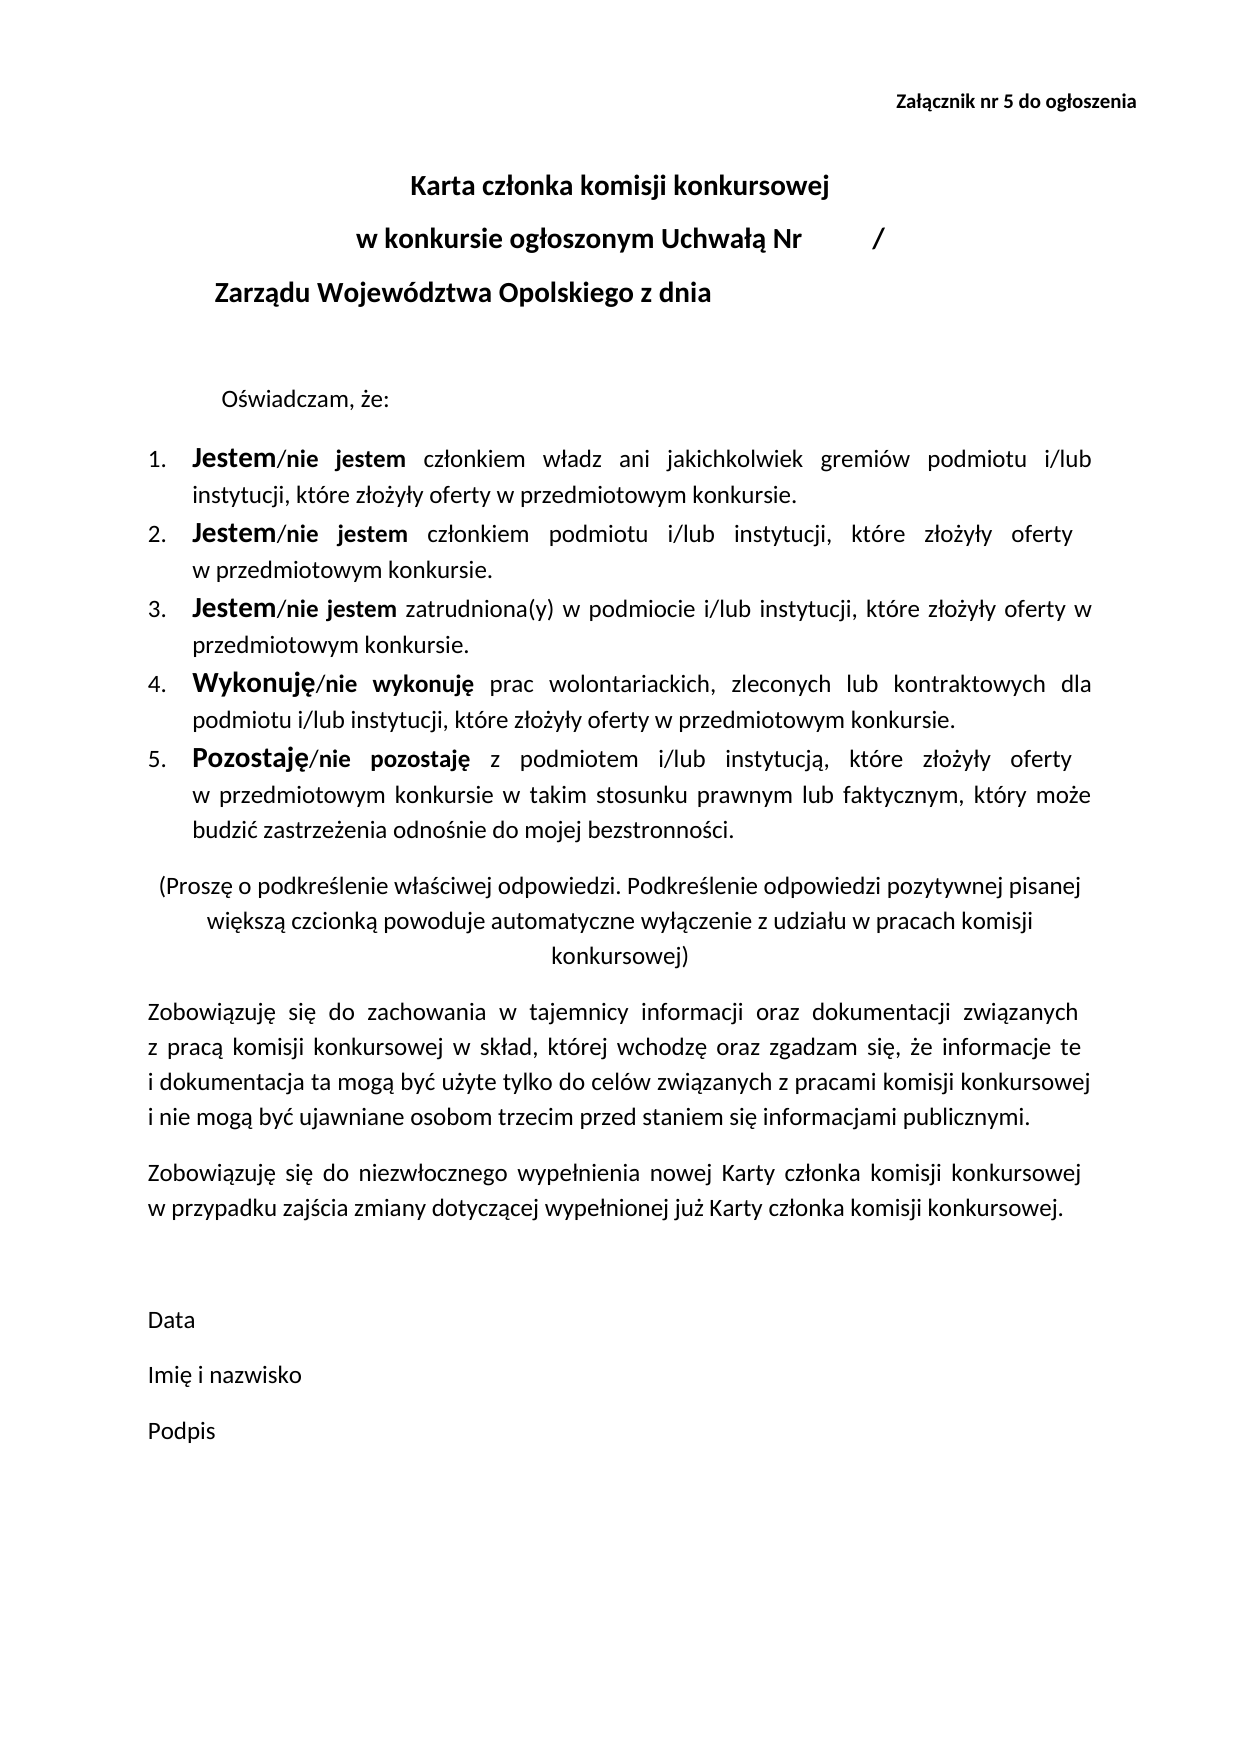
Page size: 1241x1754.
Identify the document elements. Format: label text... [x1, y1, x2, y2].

text Data [148, 1304, 1092, 1334]
text Zarządu Województwa Opolskiego z dnia [148, 274, 1092, 309]
list Jestem/nie jestem zatrudniona(y) w podmiocie i/lub instytucji, które złożyły oferty w przedmiotowym konkursie. [148, 589, 1092, 660]
text Zobowiązuję się do niezwłocznego wypełnienia nowej Karty członka komisji konkursowej w przypadku zajścia zmiany dotyczącej wypełnionej już Karty członka komisji konkursowej. [148, 1157, 1092, 1223]
list Pozostaję/nie pozostaję z podmiotem i/lub instytucją, które złożyły oferty w przedmiotowym konkursie w takim stosunku prawnym lub faktycznym, który może budzić zastrzeżenia odnośnie do mojej bezstronności. [148, 739, 1092, 845]
text w konkursie ogłoszonym Uchwałą Nr / [148, 221, 1092, 256]
text Karta członka komisji konkursowej [148, 167, 1092, 203]
text Oświadczam, że: [148, 383, 1092, 414]
text Imię i nazwisko [148, 1359, 1092, 1390]
subtitle Załącznik nr 5 do ogłoszenia [148, 89, 1137, 114]
list Jestem/nie jestem członkiem władz ani jakichkolwiek gremiów podmiotu i/lub instytucji, które złożyły oferty w przedmiotowym konkursie. [148, 439, 1092, 510]
text (Proszę o podkreślenie właściwej odpowiedzi. Podkreślenie odpowiedzi pozytywnej pisanej większą czcionką powoduje automatyczne wyłączenie z udziału w pracach komisji konkursowej) [148, 870, 1092, 971]
text Podpis [148, 1415, 1092, 1446]
list Jestem/nie jestem członkiem podmiotu i/lub instytucji, które złożyły oferty w przedmiotowym konkursie. [148, 514, 1092, 585]
list Wykonuję/nie wykonuję prac wolontariackich, zleconych lub kontraktowych dla podmiotu i/lub instytucji, które złożyły oferty w przedmiotowym konkursie. [148, 664, 1092, 735]
text Zobowiązuję się do zachowania w tajemnicy informacji oraz dokumentacji związanych z pracą komisji konkursowej w skład, której wchodzę oraz zgadzam się, że informacje te i dokumentacja ta mogą być użyte tylko do celów związanych z pracami komisji konkursowej i nie mogą być ujawniane osobom trzecim przed staniem się informacjami publicznymi. [148, 996, 1092, 1132]
